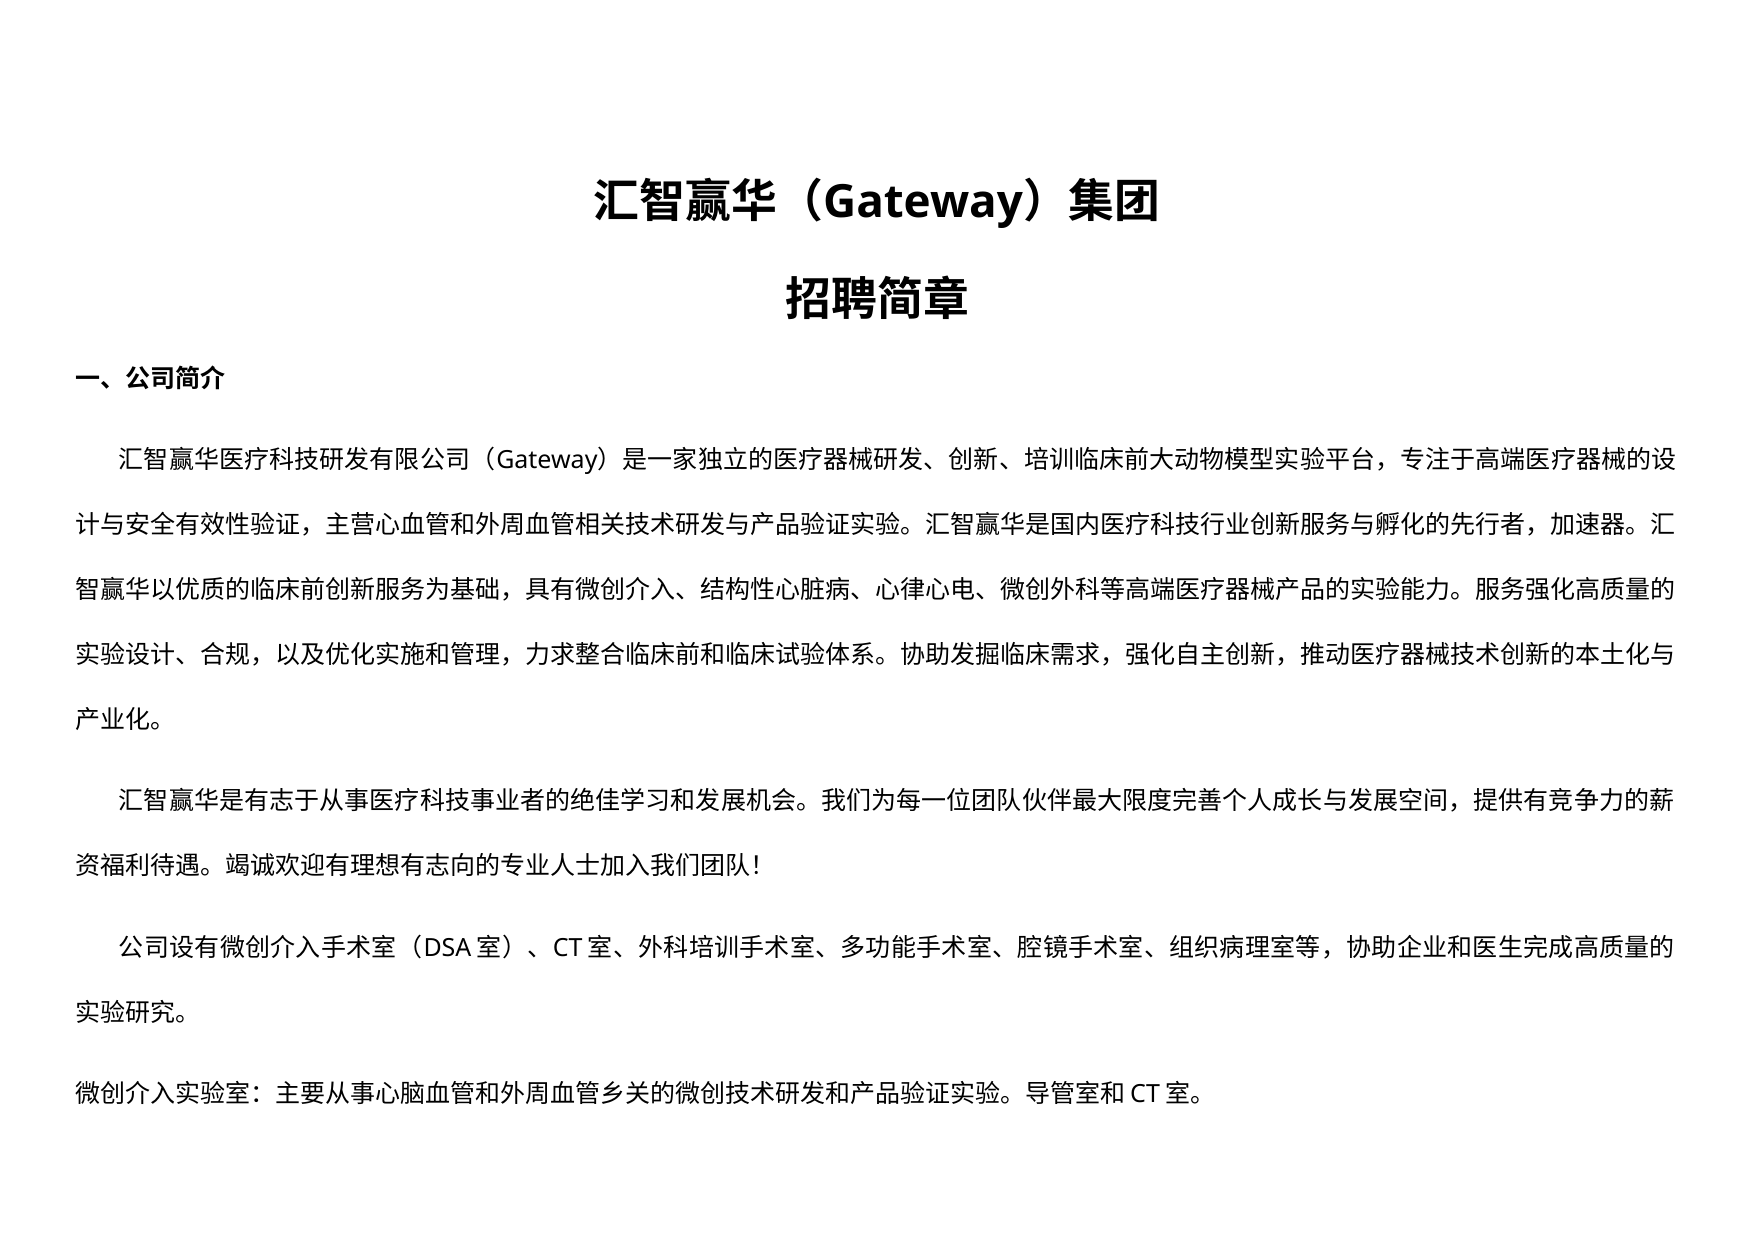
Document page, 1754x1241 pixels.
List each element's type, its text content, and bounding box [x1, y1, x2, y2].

text 汇智赢华医疗科技研发有限公司（Gateway）是一家独立的医疗器械研发、创新、培训临床前大动物模型实验平台，专注于高端医疗器械的设计与安全有效性验证，主营心血管和外周血管相关技术研发与产品验证实验。汇智赢华是国内医疗科技行业创新服务与孵化的先行者，加速器。汇智赢华以优质的临床前创新服务为基础，具有微创介入、结构性心脏病、心律心电、微创外科等高端医疗器械产品的实验能力。服务强化高质量的实验设计、合规，以及优化实施和管理，力求整合临床前和临床试验体系。协助发掘临床需求，强化自主创新，推动医疗器械技术创新的本土化与产业化。 [75, 425, 1679, 750]
text 汇智赢华（Gateway）集团 [75, 149, 1679, 246]
text 汇智赢华是有志于从事医疗科技事业者的绝佳学习和发展机会。我们为每一位团队伙伴最大限度完善个人成长与发展空间，提供有竞争力的薪资福利待遇。竭诚欢迎有理想有志向的专业人士加入我们团队！ [75, 766, 1679, 896]
text 微创介入实验室：主要从事心脑血管和外周血管乡关的微创技术研发和产品验证实验。导管室和CT室。 [75, 1059, 1679, 1124]
text 一、公司简介 [75, 344, 1679, 409]
text 招聘简章 [75, 246, 1679, 344]
text 公司设有微创介入手术室（DSA室）、CT室、外科培训手术室、多功能手术室、腔镜手术室、组织病理室等，协助企业和医生完成高质量的实验研究。 [75, 913, 1679, 1043]
